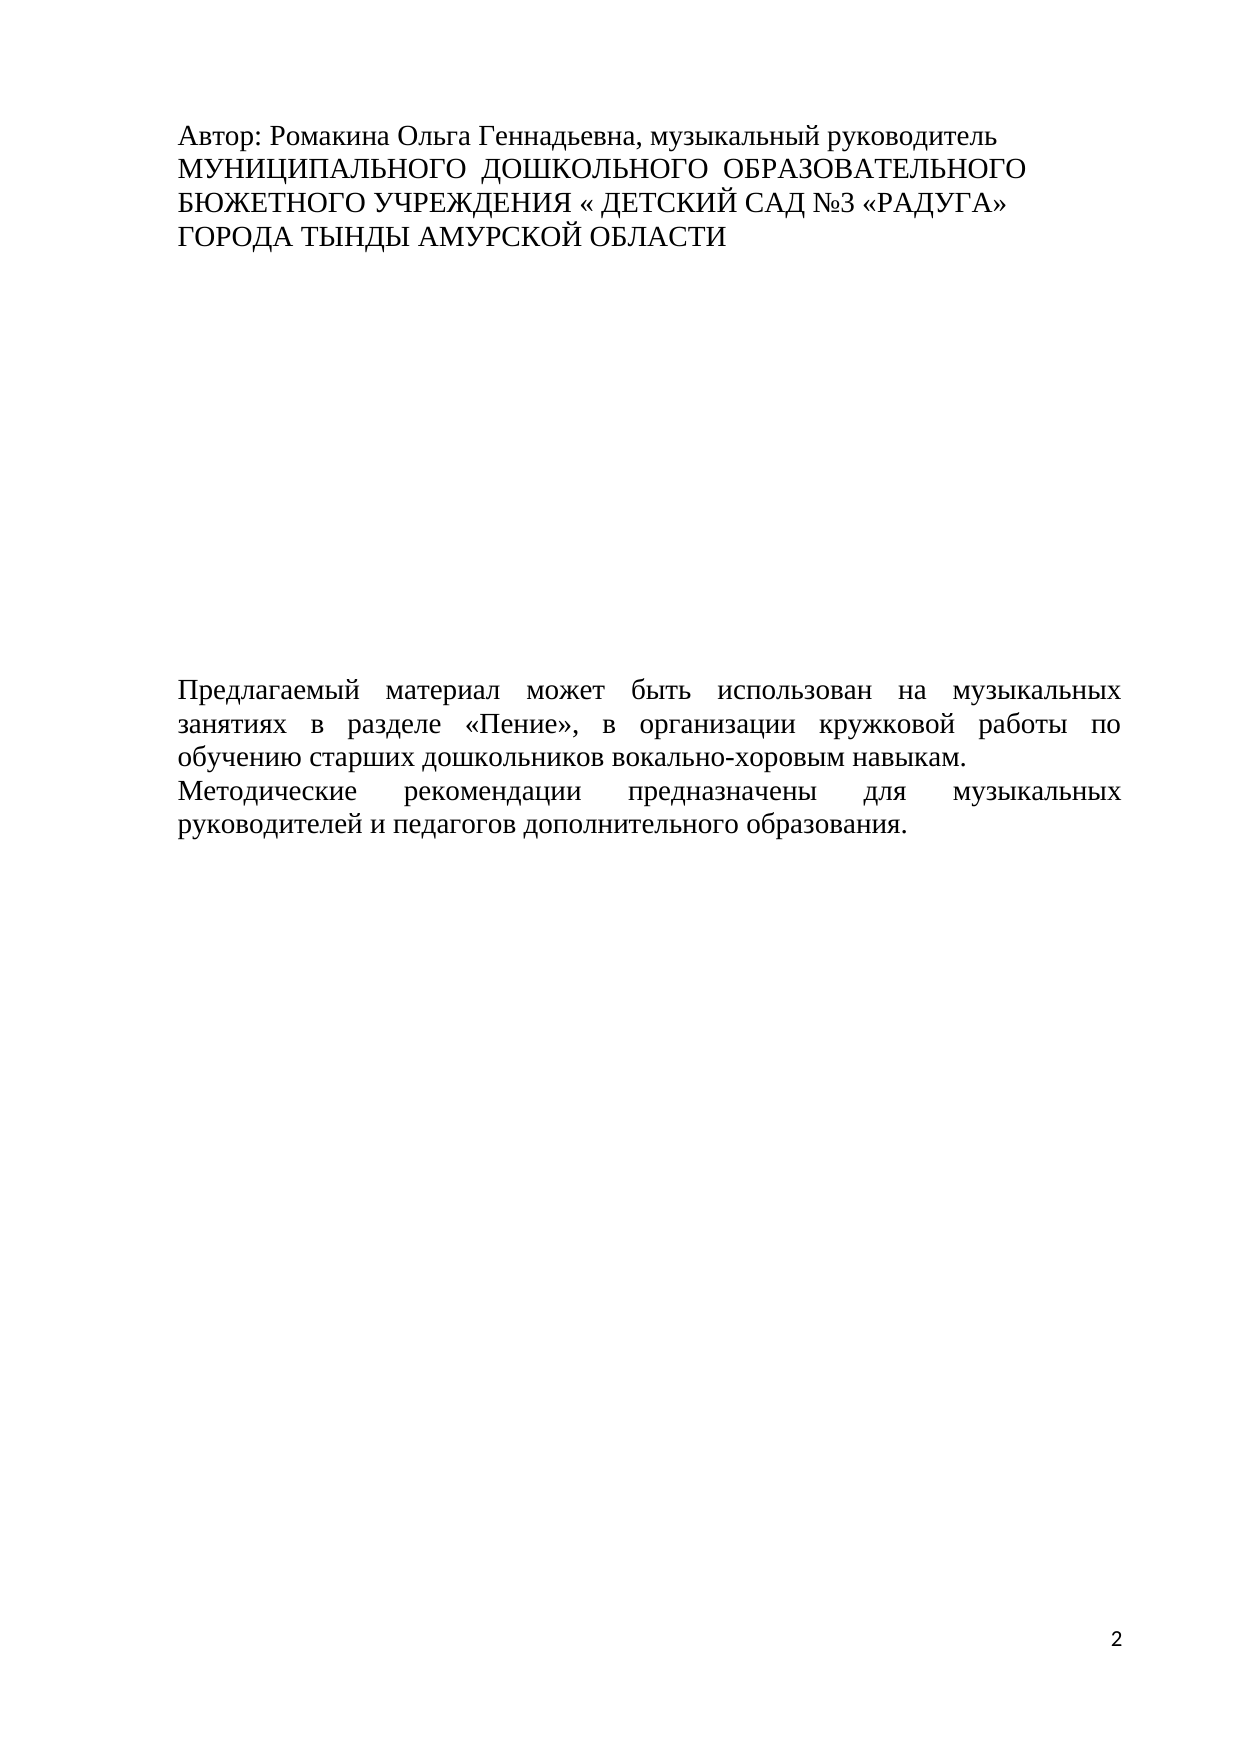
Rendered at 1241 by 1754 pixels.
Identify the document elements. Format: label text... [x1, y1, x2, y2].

text Автор: Ромакина Ольга Геннадьевна, музыкальный руководитель МУНИЦИПАЛЬНОГО ДОШКОЛЬНОГО ОБРАЗОВАТЕЛЬНОГО БЮЖЕТНОГО УЧРЕЖДЕНИЯ « ДЕТСКИЙ САД №3 «РАДУГА» [177, 118, 1122, 219]
text Методические рекомендации предназначены для музыкальных руководителей и педагогов дополнительного образования. [177, 773, 1122, 840]
text Предлагаемый материал может быть использован на музыкальных занятиях в разделе «Пение», в организации кружковой работы по обучению старших дошкольников вокально-хоровым навыкам. [177, 672, 1122, 773]
text ГОРОДА ТЫНДЫ АМУРСКОЙ ОБЛАСТИ [177, 219, 1122, 252]
